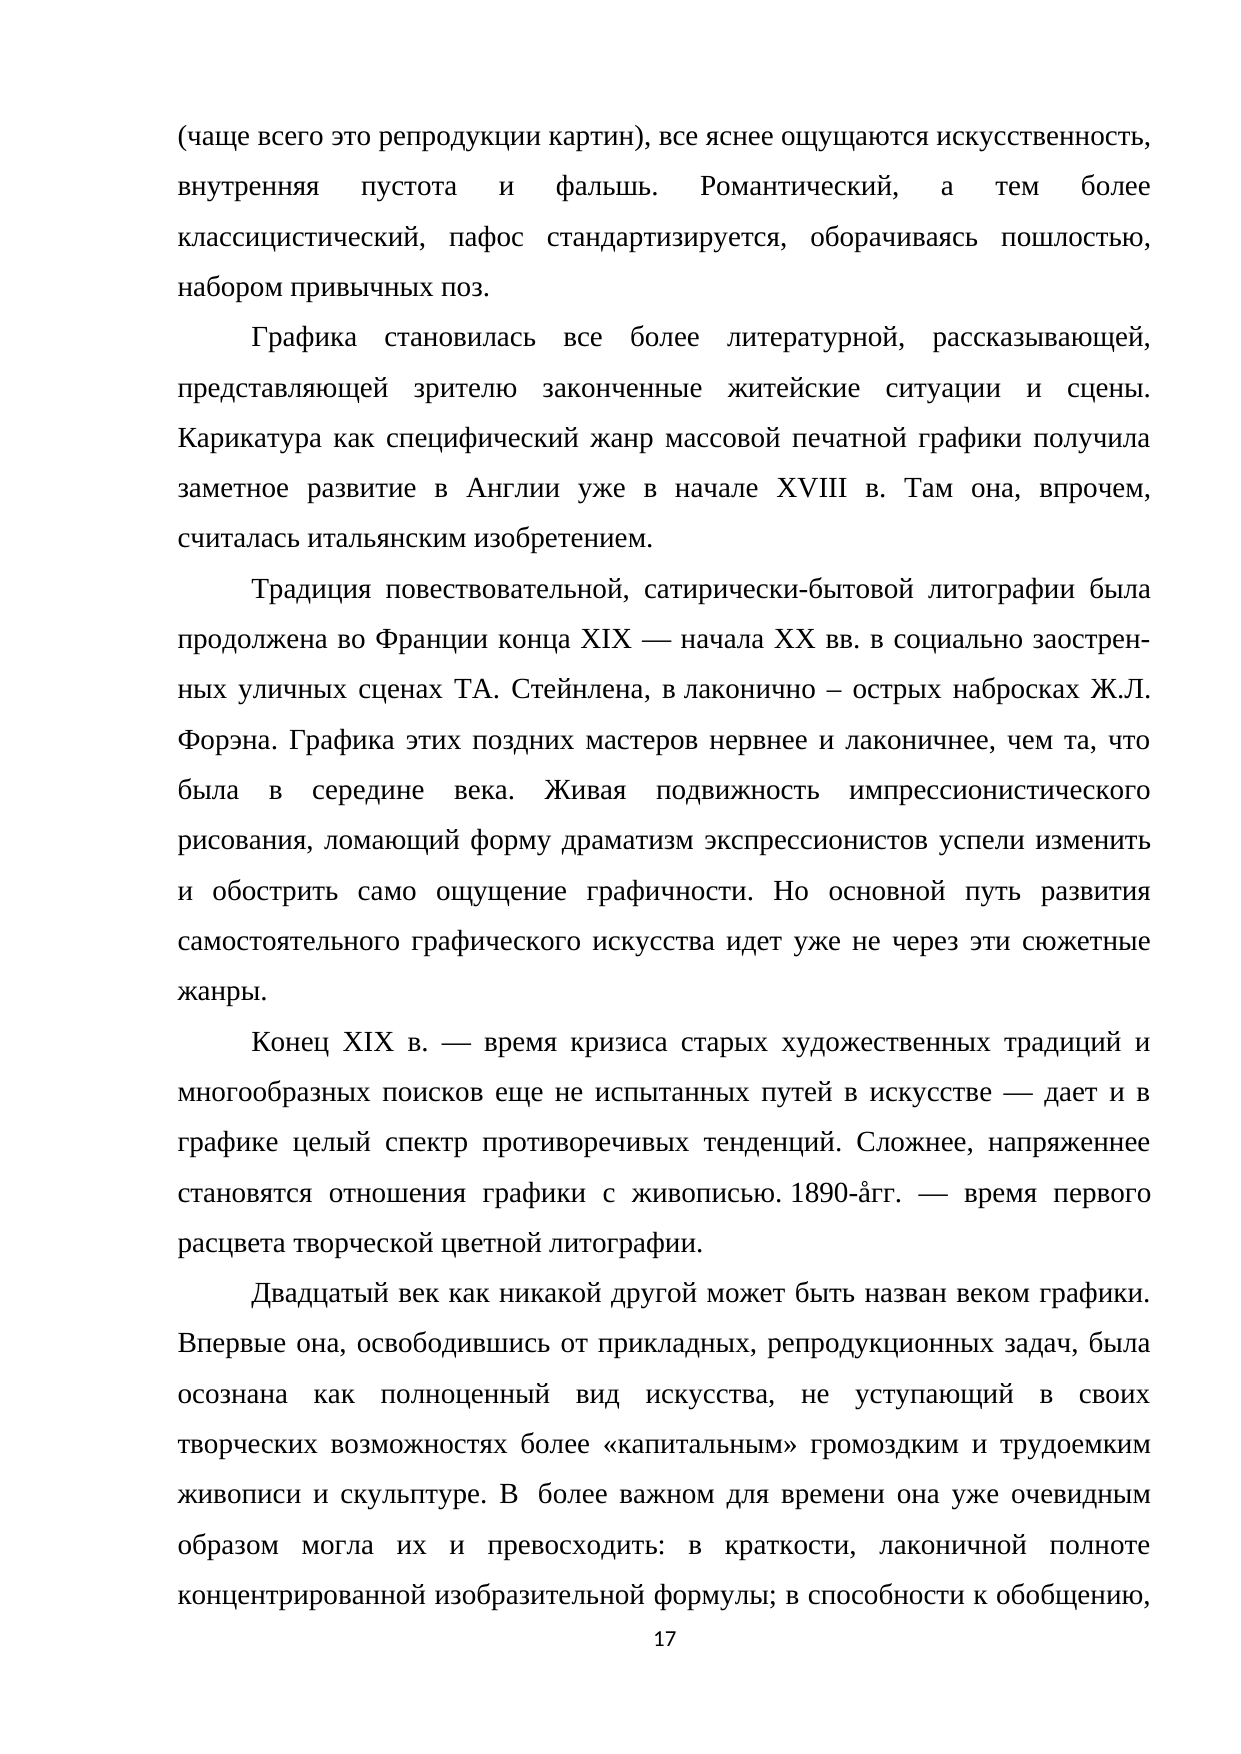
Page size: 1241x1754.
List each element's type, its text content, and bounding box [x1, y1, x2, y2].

text Графика становилась все более литературной, рассказывающей, представляющей зрителю законченные житейские ситуации и сцены. Карикатура как специфический жанр массовой печатной графики получила заметное развитие в Англии уже в начале XVIII в. Там она, впрочем, считалась итальянским изобретением. [177, 319, 1152, 554]
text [177, 1275, 1152, 1611]
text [177, 118, 1152, 303]
text Конец XIX в. — время кризиса старых художественных традиций и многообразных поисков еще не испытанных путей в искусстве — дает и в графике целый спектр противоречивых тенденций. Сложнее, напряженнее становятся отношения графики с живописью. 1890-åгг. — время первого расцвета творческой цветной литографии. [177, 1024, 1152, 1258]
text Традиция повествовательной, сатирически-бытовой литографии была продолжена во Франции конца XIX — начала XX вв. в социально заострен-ных уличных сценах ТА. Стейнлена, в лаконично – острых набросках Ж.Л. Форэна. Графика этих поздних мастеров нервнее и лаконичнее, чем та, что была в середине века. Живая подвижность импрессионистического рисования, ломающий форму драматизм экспрессионистов успели изменить и обострить само ощущение графичности. Но основной путь развития самостоятельного графического искусства идет уже не через эти сюжетные жанры. [177, 571, 1152, 1007]
